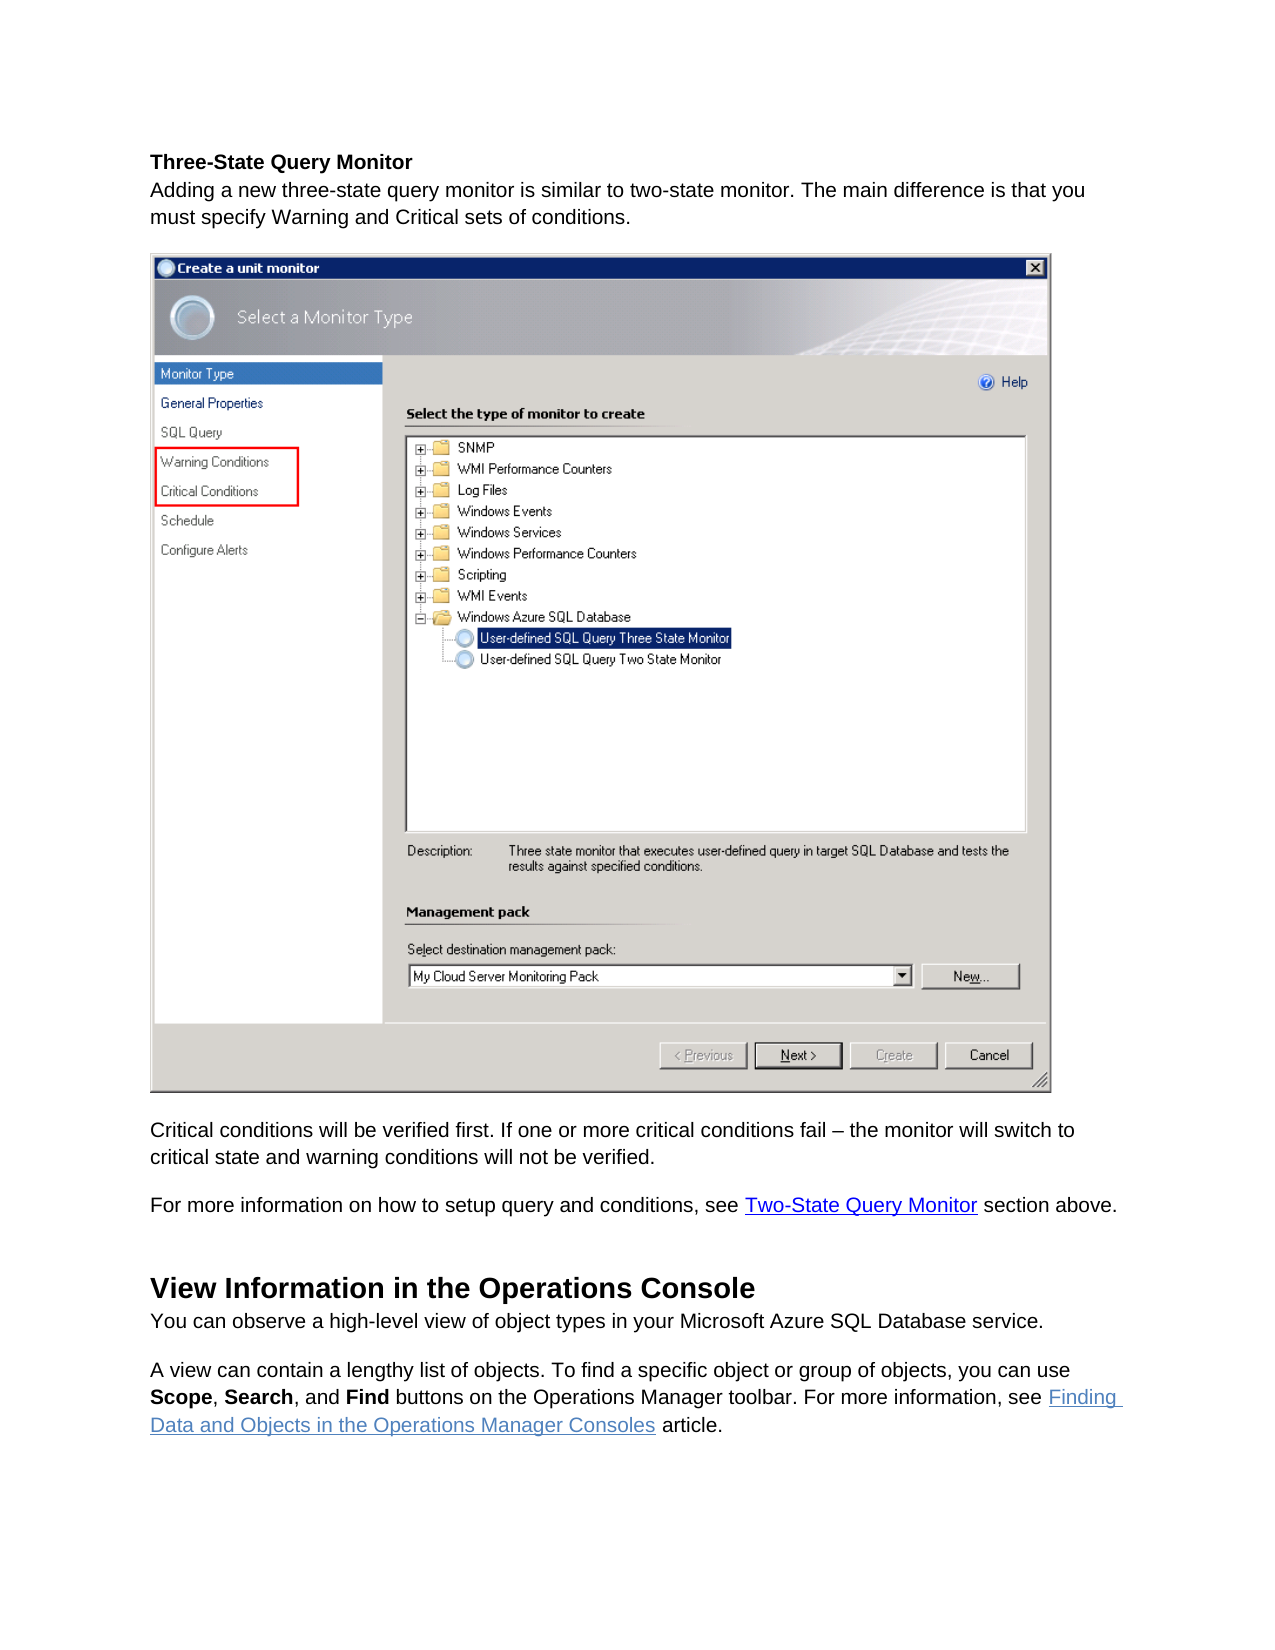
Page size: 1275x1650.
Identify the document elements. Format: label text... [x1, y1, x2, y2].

picture [150, 253, 1052, 1093]
text You can observe a high-level view of object types in your Microsoft Azure SQL Database service. [150, 1309, 1125, 1333]
text Adding a new three-state query monitor is similar to two-state monitor. The main difference is that you must specify Warning and Critical sets of conditions. [150, 177, 1125, 229]
text A view can contain a lengthy list of objects. To find a specific object or group of objects, you can use Scope, Search, and Find buttons on the Operations Manager toolbar. For more information, see Finding Data and Objects in the Operations Manager Consoles article. [150, 1358, 1125, 1437]
subtitle Three-State Query Monitor [150, 150, 1125, 174]
subtitle View Information in the Operations Console [150, 1271, 1125, 1304]
text For more information on how to setup query and conditions, see Two-State Query Monitor section above. [150, 1193, 1125, 1217]
text Critical conditions will be verified first. If one or more critical conditions fail – the monitor will switch to critical state and warning conditions will not be verified. [150, 1117, 1125, 1169]
